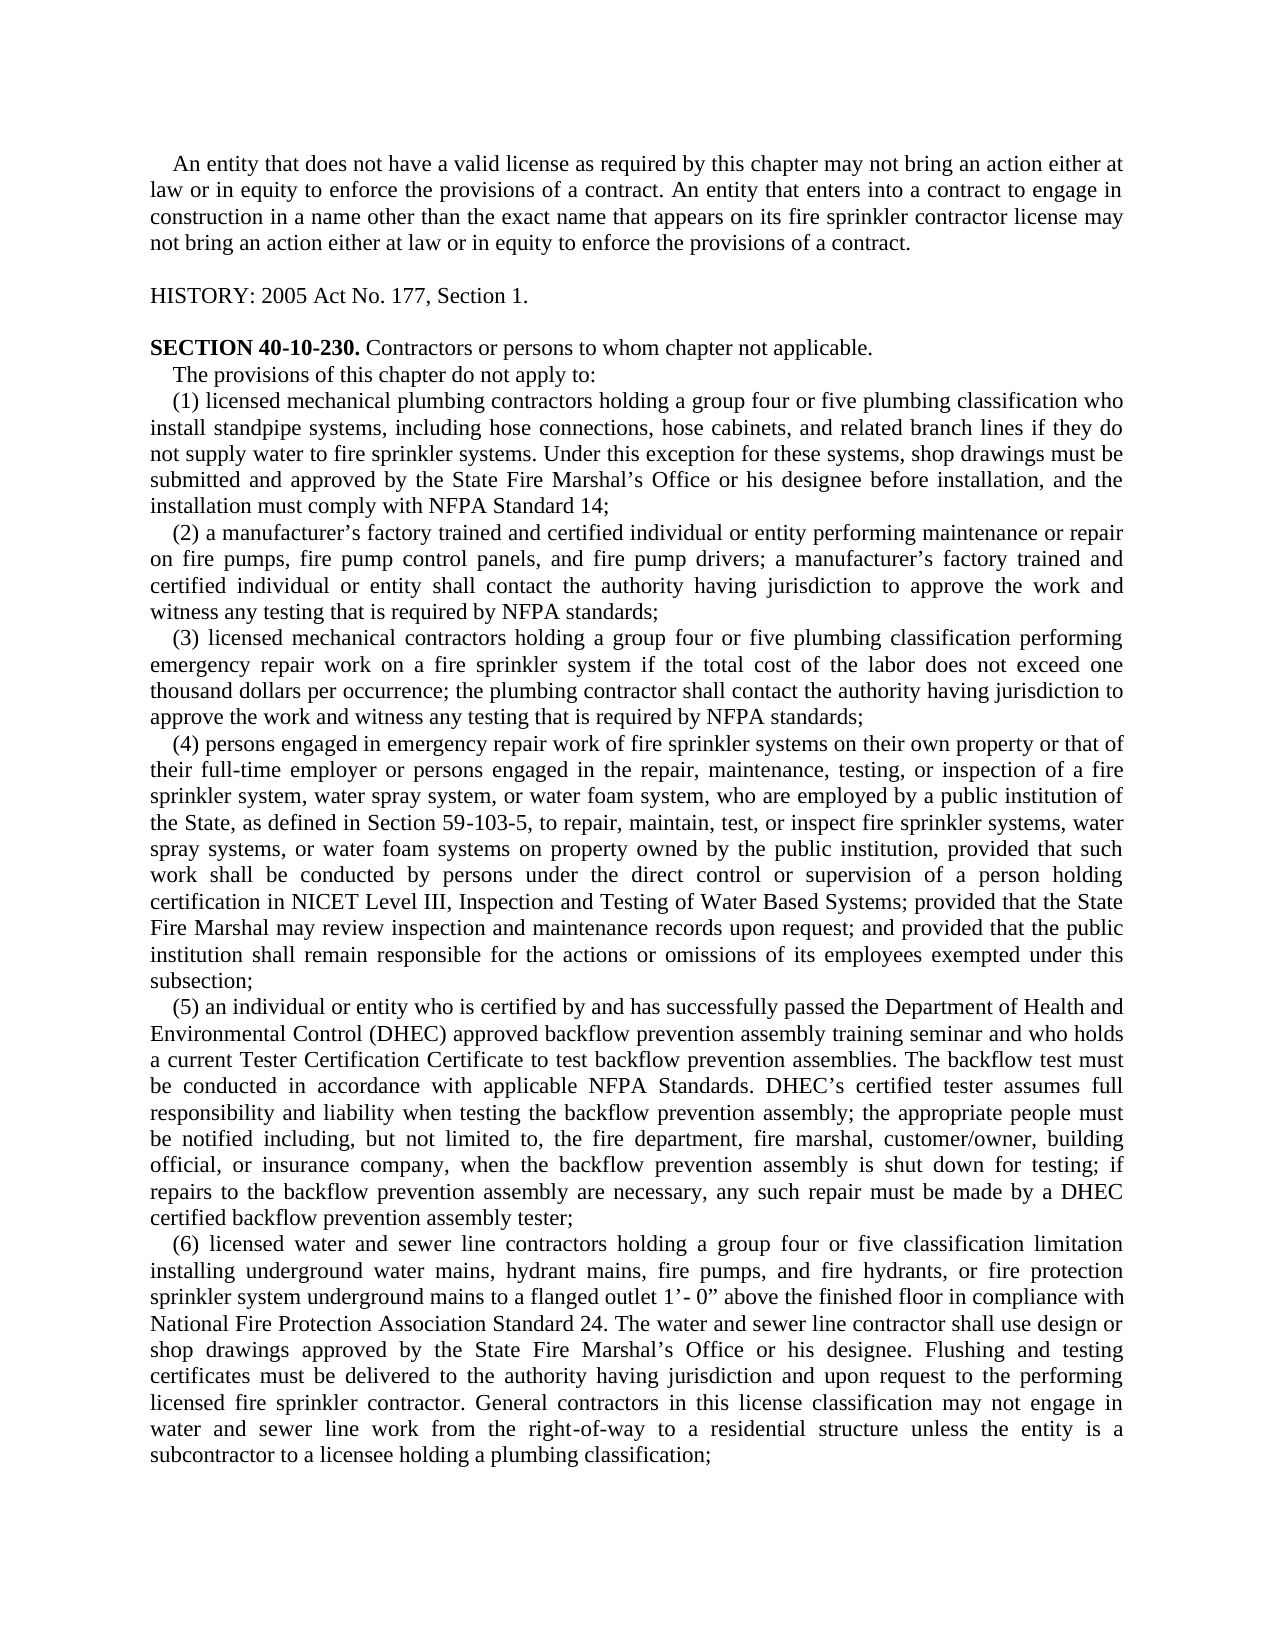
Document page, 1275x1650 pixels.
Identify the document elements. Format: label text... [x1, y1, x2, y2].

text (2) a manufacturer’s factory trained and certified individual or entity performing maintenance or repair on fire pumps, fire pump control panels, and fire pump drivers; a manufacturer’s factory trained and certified individual or entity shall contact the authority having jurisdiction to approve the work and witness any testing that is required by NFPA standards; [150, 519, 1125, 624]
text SECTION 40-10-230. Contractors or persons to whom chapter not applicable. [150, 334, 1125, 361]
text (3) licensed mechanical contractors holding a group four or five plumbing classification performing emergency repair work on a fire sprinkler system if the total cost of the labor does not exceed one thousand dollars per occurrence; the plumbing contractor shall contact the authority having jurisdiction to approve the work and witness any testing that is required by NFPA standards; [150, 624, 1125, 730]
text (4) persons engaged in emergency repair work of fire sprinkler systems on their own property or that of their full-time employer or persons engaged in the repair, maintenance, testing, or inspection of a fire sprinkler system, water spray system, or water foam system, who are employed by a public institution of the State, as defined in Section 59-103-5, to repair, maintain, test, or inspect fire sprinkler systems, water spray systems, or water foam systems on property owned by the public institution, provided that such work shall be conducted by persons under the direct control or supervision of a person holding certification in NICET Level III, Inspection and Testing of Water Based Systems; provided that the State Fire Marshal may review inspection and maintenance records upon request; and provided that the public institution shall remain responsible for the actions or omissions of its employees exempted under this subsection; [150, 730, 1125, 993]
text (6) licensed water and sewer line contractors holding a group four or five classification limitation installing underground water mains, hydrant mains, fire pumps, and fire hydrants, or fire protection sprinkler system underground mains to a flanged outlet 1’- 0” above the finished floor in compliance with National Fire Protection Association Standard 24. The water and sewer line contractor shall use design or shop drawings approved by the State Fire Marshal’s Office or his designee. Flushing and testing certificates must be delivered to the authority having jurisdiction and upon request to the performing licensed fire sprinkler contractor. General contractors in this license classification may not engage in water and sewer line work from the right-of-way to a residential structure unless the entity is a subcontractor to a licensee holding a plumbing classification; [150, 1231, 1125, 1468]
text An entity that does not have a valid license as required by this chapter may not bring an action either at law or in equity to enforce the provisions of a contract. An entity that enters into a contract to engage in construction in a name other than the exact name that appears on its fire sprinkler contractor license may not bring an action either at law or in equity to enforce the provisions of a contract. [150, 150, 1125, 255]
text The provisions of this chapter do not apply to: [150, 361, 1125, 387]
text (5) an individual or entity who is certified by and has successfully passed the Department of Health and Environmental Control (DHEC) approved backflow prevention assembly training seminar and who holds a current Tester Certification Certificate to test backflow prevention assemblies. The backflow test must be conducted in accordance with applicable NFPA Standards. DHEC’s certified tester assumes full responsibility and liability when testing the backflow prevention assembly; the appropriate people must be notified including, but not limited to, the fire department, fire marshal, customer/owner, building official, or insurance company, when the backflow prevention assembly is shut down for testing; if repairs to the backflow prevention assembly are necessary, any such repair must be made by a DHEC certified backflow prevention assembly tester; [150, 993, 1125, 1231]
text HISTORY: 2005 Act No. 177, Section 1. [150, 282, 1125, 308]
text (1) licensed mechanical plumbing contractors holding a group four or five plumbing classification who install standpipe systems, including hose connections, hose cabinets, and related branch lines if they do not supply water to fire sprinkler systems. Under this exception for these systems, shop drawings must be submitted and approved by the State Fire Marshal’s Office or his designee before installation, and the installation must comply with NFPA Standard 14; [150, 387, 1125, 519]
